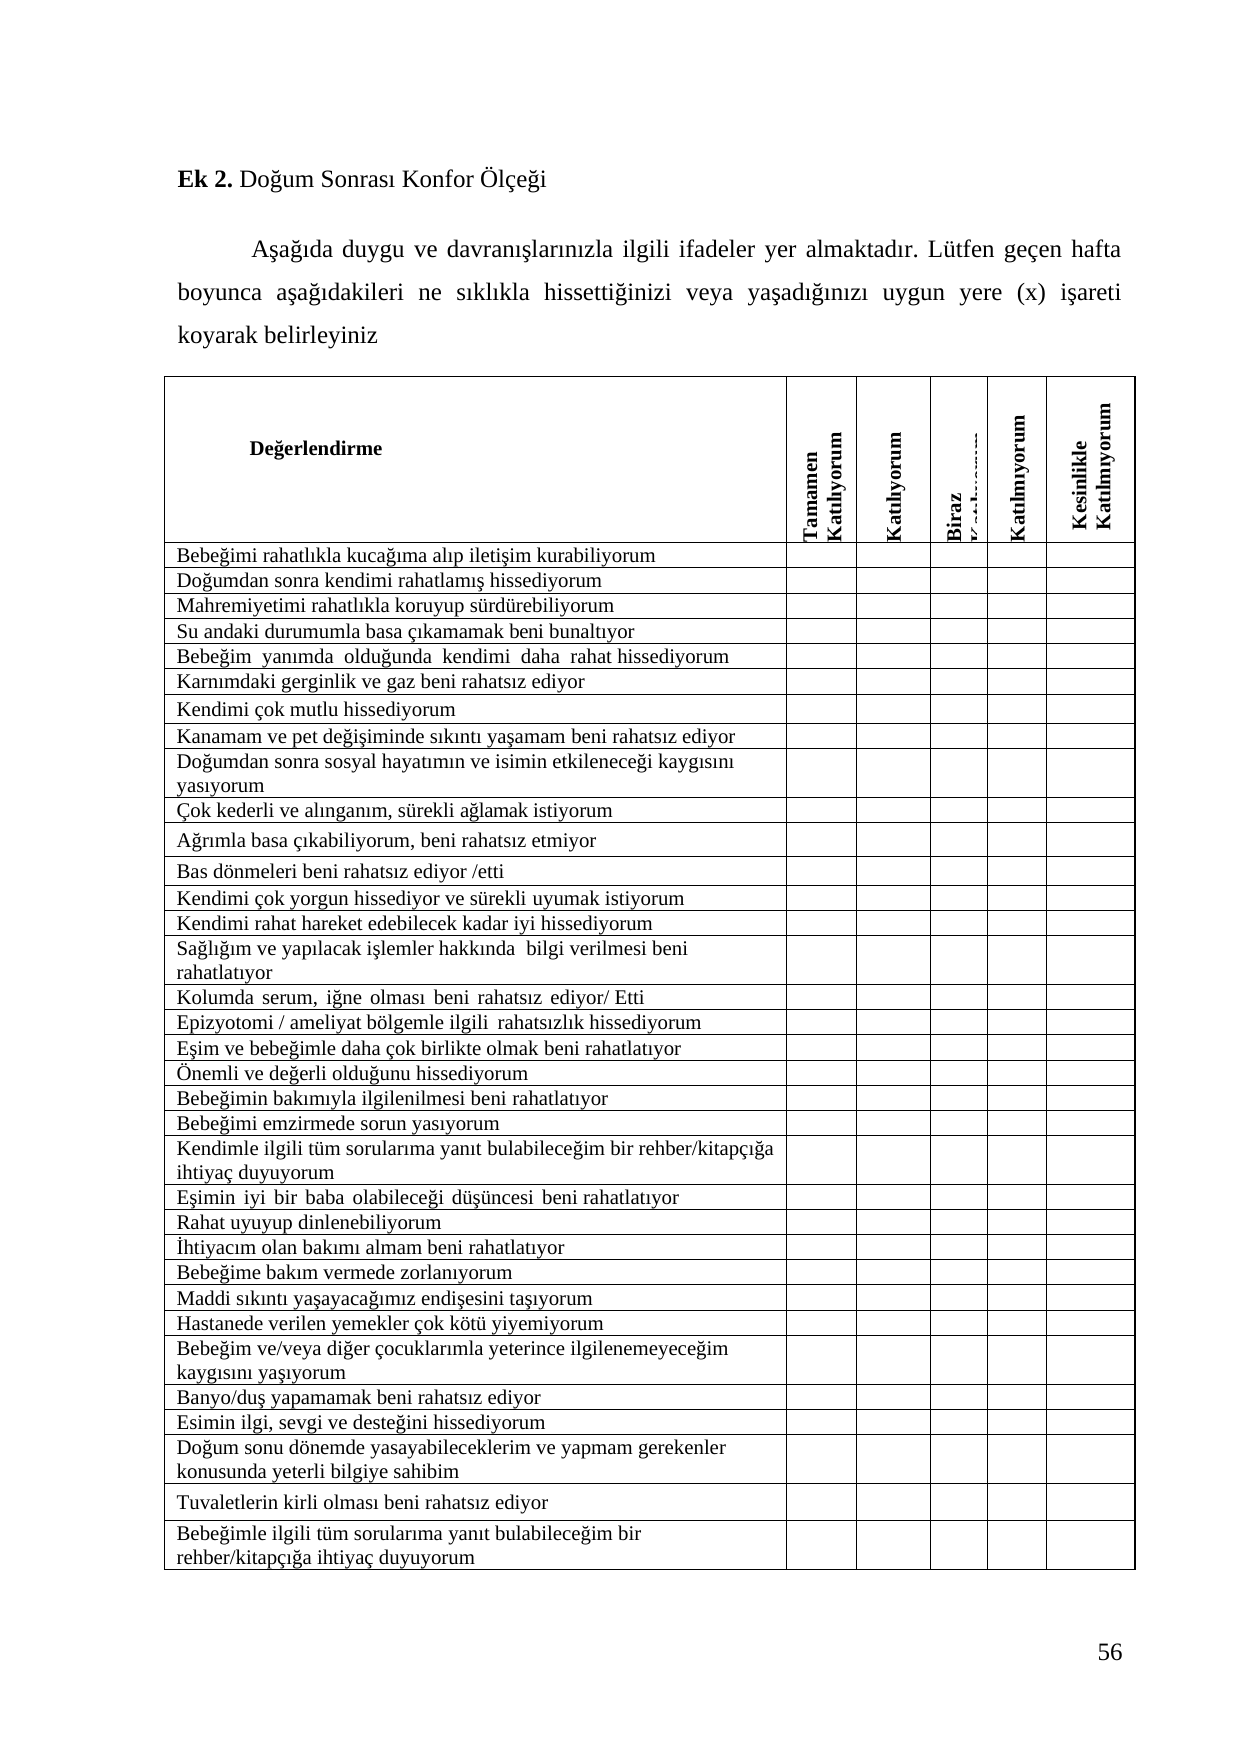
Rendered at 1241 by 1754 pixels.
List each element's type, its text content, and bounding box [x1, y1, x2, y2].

table_cell [857, 936, 930, 984]
table_cell [857, 1035, 930, 1059]
table_cell [1047, 1336, 1134, 1384]
table_cell [857, 1435, 930, 1483]
table_cell Eşimin iyi bir baba olabileceği düşüncesi beni rahatlatıyor [165, 1185, 786, 1209]
table_cell [1047, 1185, 1134, 1209]
table_cell [787, 669, 856, 694]
table_cell [857, 724, 930, 748]
table_cell [857, 543, 930, 567]
table_cell [857, 1010, 930, 1034]
table_cell Bebeğim ve/veya diğer çocuklarımla yeterince ilgilenemeyeceğim kaygısını yaşıyorum [165, 1336, 786, 1384]
table_cell [988, 911, 1046, 935]
table_cell [931, 886, 987, 910]
table_cell [857, 749, 930, 797]
table_cell [787, 1385, 856, 1409]
table_cell [988, 695, 1046, 723]
table_cell [931, 568, 987, 592]
table_cell [931, 857, 987, 885]
table_cell Mahremiyetimi rahatlıkla koruyup sürdürebiliyorum [165, 594, 786, 617]
table_cell [787, 1285, 856, 1309]
table_cell [1047, 1435, 1134, 1483]
table_cell [988, 594, 1046, 617]
table_cell [787, 724, 856, 748]
table_cell [988, 1136, 1046, 1184]
table_cell Rahat uyuyup dinlenebiliyorum [165, 1210, 786, 1234]
table_header Değerlendirme [165, 377, 786, 542]
table_cell [857, 1385, 930, 1409]
table_cell [988, 749, 1046, 797]
table_cell [988, 568, 1046, 592]
table_cell [787, 543, 856, 567]
table_cell Ağrımla basa çıkabiliyorum, beni rahatsız etmiyor [165, 823, 786, 856]
table_cell [787, 1484, 856, 1520]
table_cell Doğumdan sonra sosyal hayatımın ve isimin etkileneceği kaygısını yasıyorum [165, 749, 786, 797]
table_cell [988, 543, 1046, 567]
table_cell [931, 1010, 987, 1034]
table_cell [787, 798, 856, 822]
table_cell [1047, 669, 1134, 694]
table_cell [931, 1285, 987, 1309]
table_cell [988, 886, 1046, 910]
table_cell [931, 1235, 987, 1259]
table_cell Bebeğimin bakımıyla ilgilenilmesi beni rahatlatıyor [165, 1086, 786, 1110]
table_cell [988, 936, 1046, 984]
table_cell [988, 1410, 1046, 1434]
table_cell [1047, 1484, 1134, 1520]
table_cell [1047, 594, 1134, 617]
table_header Tamamen Katılıyorum [787, 377, 856, 542]
table_cell [1047, 619, 1134, 643]
table_header Kesinlikle Katılmıyorum [1047, 377, 1134, 542]
table_cell [931, 724, 987, 748]
table_cell [931, 1111, 987, 1135]
table_cell [857, 1285, 930, 1309]
table_cell Kendimi çok yorgun hissediyor ve sürekli uyumak istiyorum [165, 886, 786, 910]
table_cell [1047, 1061, 1134, 1084]
table_cell [988, 1260, 1046, 1284]
table_cell [931, 823, 987, 856]
table_cell [1047, 886, 1134, 910]
table_cell [988, 1336, 1046, 1384]
table_cell [931, 644, 987, 668]
table_cell [857, 594, 930, 617]
table_cell [931, 1035, 987, 1059]
table_cell [787, 1410, 856, 1434]
table_cell Bebeğimi rahatlıkla kucağıma alıp iletişim kurabiliyorum [165, 543, 786, 567]
table_header Katılıyorum [857, 377, 930, 542]
table_cell [1047, 1136, 1134, 1184]
table_cell [787, 1435, 856, 1483]
table_cell [931, 936, 987, 984]
table_cell [857, 823, 930, 856]
table_cell [988, 644, 1046, 668]
table_cell [931, 1260, 987, 1284]
table_cell [988, 1061, 1046, 1084]
table_cell Kendimi rahat hareket edebilecek kadar iyi hissediyorum [165, 911, 786, 935]
table_cell [1047, 857, 1134, 885]
table_cell [857, 798, 930, 822]
text Ek 2. Doğum Sonrası Konfor Ölçeği [177, 164, 1122, 193]
table_cell [857, 1410, 930, 1434]
table_cell [857, 985, 930, 1009]
table_cell [857, 695, 930, 723]
table_cell [988, 669, 1046, 694]
table_cell [857, 568, 930, 592]
table_cell [1047, 568, 1134, 592]
table_cell [787, 1260, 856, 1284]
table_cell [1047, 1010, 1134, 1034]
table_cell [787, 594, 856, 617]
table_cell [857, 1521, 930, 1569]
table_cell [787, 823, 856, 856]
table_cell [1047, 1086, 1134, 1110]
table_cell [1047, 1285, 1134, 1309]
table_cell Epizyotomi / ameliyat bölgemle ilgili rahatsızlık hissediyorum [165, 1010, 786, 1034]
table_cell Tuvaletlerin kirli olması beni rahatsız ediyor [165, 1484, 786, 1520]
table_cell [857, 886, 930, 910]
table_cell [931, 594, 987, 617]
table_cell Kanamam ve pet değişiminde sıkıntı yaşamam beni rahatsız ediyor [165, 724, 786, 748]
table_cell Sağlığım ve yapılacak işlemler hakkında bilgi verilmesi beni rahatlatıyor [165, 936, 786, 984]
table_cell Önemli ve değerli olduğunu hissediyorum [165, 1061, 786, 1084]
table_cell Su andaki durumumla basa çıkamamak beni bunaltıyor [165, 619, 786, 643]
table_cell [931, 1521, 987, 1569]
table_cell Kolumda serum, iğne olması beni rahatsız ediyor/ Etti [165, 985, 786, 1009]
table_cell [787, 1086, 856, 1110]
table_cell [1047, 1521, 1134, 1569]
table_cell [1047, 749, 1134, 797]
table_cell [857, 1111, 930, 1135]
table_cell [857, 1210, 930, 1234]
table_cell [787, 1185, 856, 1209]
table_cell [787, 886, 856, 910]
table_cell [857, 1136, 930, 1184]
table_cell [857, 1260, 930, 1284]
table_cell [988, 985, 1046, 1009]
table_cell [988, 1035, 1046, 1059]
table_cell [1047, 1260, 1134, 1284]
table_cell [787, 985, 856, 1009]
table_cell [988, 1484, 1046, 1520]
table_cell [988, 1311, 1046, 1334]
table_cell [857, 644, 930, 668]
table_cell [1047, 1311, 1134, 1334]
table_cell Kendimle ilgili tüm sorularıma yanıt bulabileceğim bir rehber/kitapçığa ihtiyaç duyuyorum [165, 1136, 786, 1184]
table_cell [787, 749, 856, 797]
table_cell [931, 798, 987, 822]
table_cell [857, 1484, 930, 1520]
table_cell [931, 543, 987, 567]
table_cell [857, 857, 930, 885]
table_cell [931, 1311, 987, 1334]
table_cell Bebeğime bakım vermede zorlanıyorum [165, 1260, 786, 1284]
table_cell [857, 1086, 930, 1110]
table_cell [988, 1285, 1046, 1309]
table_cell [931, 1385, 987, 1409]
table_cell [988, 724, 1046, 748]
table_cell [931, 749, 987, 797]
table_cell [787, 911, 856, 935]
table_cell [988, 1111, 1046, 1135]
table_cell [931, 985, 987, 1009]
table_cell [931, 1410, 987, 1434]
table_cell [931, 1061, 987, 1084]
table_cell [787, 1035, 856, 1059]
table_cell [1047, 724, 1134, 748]
table_cell [857, 1311, 930, 1334]
table_cell [988, 1435, 1046, 1483]
table_cell [1047, 985, 1134, 1009]
table_cell Hastanede verilen yemekler çok kötü yiyemiyorum [165, 1311, 786, 1334]
table_cell [988, 1086, 1046, 1110]
table_cell [857, 911, 930, 935]
table_cell [931, 619, 987, 643]
table_cell Karnımdaki gerginlik ve gaz beni rahatsız ediyor [165, 669, 786, 694]
table_cell Bas dönmeleri beni rahatsız ediyor /etti [165, 857, 786, 885]
table_cell [988, 1521, 1046, 1569]
table_header Katılmıyorum [988, 377, 1046, 542]
table_cell [931, 1210, 987, 1234]
table_cell [857, 669, 930, 694]
table_cell [787, 1061, 856, 1084]
table_cell [931, 1435, 987, 1483]
table_cell [787, 936, 856, 984]
table_cell Bebeğim yanımda olduğunda kendimi daha rahat hissediyorum [165, 644, 786, 668]
table_cell Eşim ve bebeğimle daha çok birlikte olmak beni rahatlatıyor [165, 1035, 786, 1059]
table_cell [931, 1086, 987, 1110]
table_cell [787, 1111, 856, 1135]
table_cell [787, 1311, 856, 1334]
table_cell [1047, 543, 1134, 567]
table_cell [787, 857, 856, 885]
table_cell [1047, 644, 1134, 668]
table_cell [787, 1235, 856, 1259]
table_cell [787, 1136, 856, 1184]
table_cell Esimin ilgi, sevgi ve desteğini hissediyorum [165, 1410, 786, 1434]
table_cell [931, 1136, 987, 1184]
table_cell [1047, 823, 1134, 856]
table_cell [787, 568, 856, 592]
table_cell Banyo/duş yapamamak beni rahatsız ediyor [165, 1385, 786, 1409]
table_cell [857, 1336, 930, 1384]
table_cell [988, 1210, 1046, 1234]
table_cell [1047, 1410, 1134, 1434]
table_cell [988, 1235, 1046, 1259]
table_cell Bebeğimi emzirmede sorun yasıyorum [165, 1111, 786, 1135]
table_cell [1047, 1111, 1134, 1135]
table_header Biraz Katılıyorum [931, 377, 987, 542]
table_cell [988, 857, 1046, 885]
table_cell [988, 619, 1046, 643]
table_cell [1047, 1385, 1134, 1409]
table_cell Kendimi çok mutlu hissediyorum [165, 695, 786, 723]
table_cell [787, 619, 856, 643]
table_cell [931, 911, 987, 935]
table_cell [1047, 936, 1134, 984]
table_cell Doğumdan sonra kendimi rahatlamış hissediyorum [165, 568, 786, 592]
table_cell [1047, 1235, 1134, 1259]
table_cell Çok kederli ve alınganım, sürekli ağlamak istiyorum [165, 798, 786, 822]
table_cell [787, 1010, 856, 1034]
table_cell Bebeğimle ilgili tüm sorularıma yanıt bulabileceğim bir rehber/kitapçığa ihtiyaç duyuyorum [165, 1521, 786, 1569]
table_cell [787, 644, 856, 668]
table_cell [857, 1061, 930, 1084]
table_cell [1047, 798, 1134, 822]
table_cell [931, 669, 987, 694]
table_cell [988, 1185, 1046, 1209]
table_cell [988, 798, 1046, 822]
table_cell [1047, 1210, 1134, 1234]
table_cell [857, 1185, 930, 1209]
table_cell [931, 695, 987, 723]
text Aşağıda duygu ve davranışlarınızla ilgili ifadeler yer almaktadır. Lütfen geçen hafta boyunca aşağıdakileri ne sıklıkla hissettiğinizi veya yaşadığınızı uygun yere (x) işareti koyarak belirleyiniz [177, 234, 1122, 349]
table_cell [931, 1484, 987, 1520]
table_cell [787, 1336, 856, 1384]
table_cell [931, 1336, 987, 1384]
table_cell Maddi sıkıntı yaşayacağımız endişesini taşıyorum [165, 1285, 786, 1309]
table_cell [1047, 695, 1134, 723]
table_cell [988, 1010, 1046, 1034]
table_cell [857, 1235, 930, 1259]
table_cell [988, 823, 1046, 856]
table_cell [787, 1210, 856, 1234]
table_cell Doğum sonu dönemde yasayabileceklerim ve yapmam gerekenler konusunda yeterli bilgiye sahibim [165, 1435, 786, 1483]
table_cell [931, 1185, 987, 1209]
table_cell [787, 695, 856, 723]
table_cell [988, 1385, 1046, 1409]
table_cell [787, 1521, 856, 1569]
table_cell İhtiyacım olan bakımı almam beni rahatlatıyor [165, 1235, 786, 1259]
table_cell [1047, 1035, 1134, 1059]
table_cell [1047, 911, 1134, 935]
table_cell [857, 619, 930, 643]
